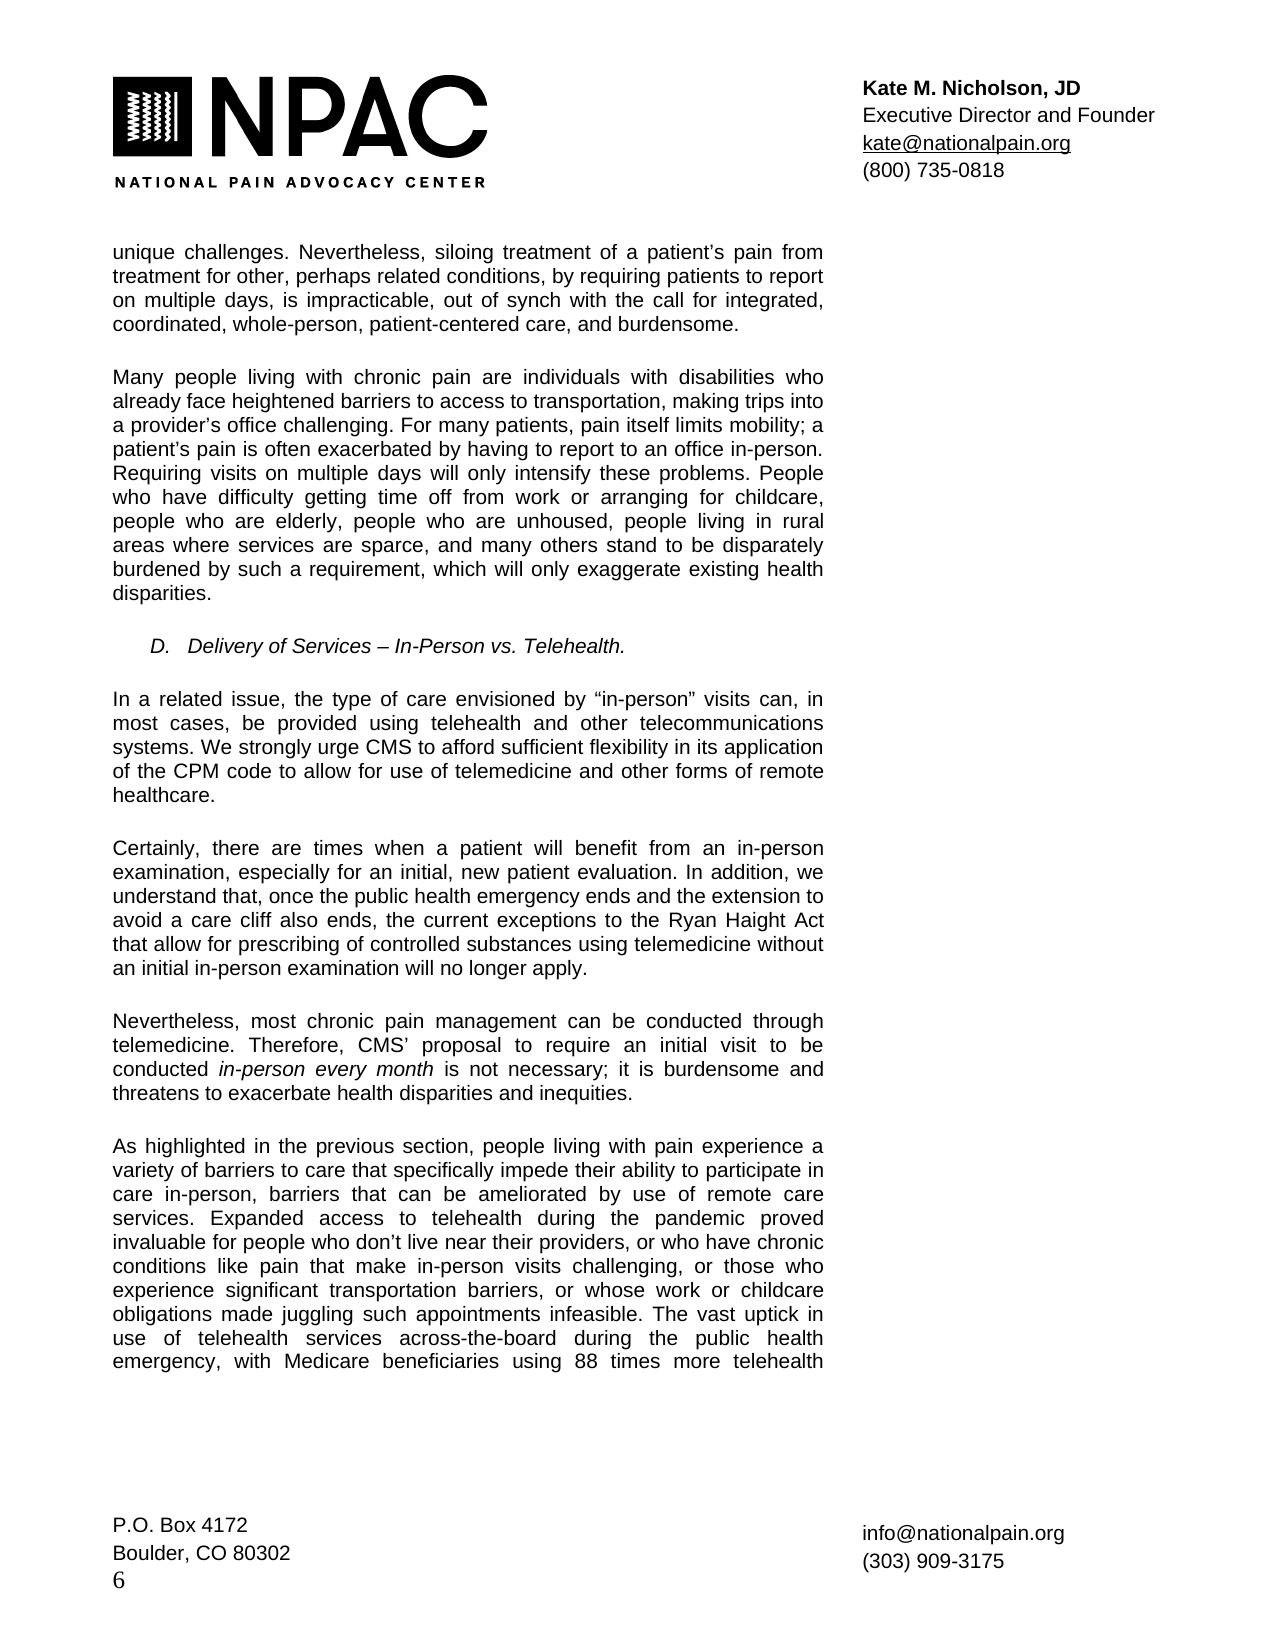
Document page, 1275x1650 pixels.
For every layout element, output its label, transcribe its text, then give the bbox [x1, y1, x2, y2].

text Many people with chronic pain have co-morbid conditions; their pain is merely one part of their overall health spectrum. We appreciate CMS’ recognition that pain treatment poses special challenges and its intent in proposing CPM coding to allow for time and compensation to address those unique challenges. Nevertheless, siloing treatment of a patient’s pain from treatment for other, perhaps related conditions, by requiring patients to report on multiple days, is impracticable, out of synch with the call for integrated, coordinated, whole-person, patient-centered care, and burdensome. [112, 240, 825, 336]
text Certainly, there are times when a patient will benefit from an in-person examination, especially for an initial, new patient evaluation. In addition, we understand that, once the public health emergency ends and the extension to avoid a care cliff also ends, the current exceptions to the Ryan Haight Act that allow for prescribing of controlled substances using telemedicine without an initial in-person examination will no longer apply. [112, 836, 825, 979]
text Nevertheless, most chronic pain management can be conducted through telemedicine. Therefore, CMS’ proposal to require an initial visit to be conducted in-person every month is not necessary; it is burdensome and threatens to exacerbate health disparities and inequities. [112, 1009, 825, 1104]
text Many people living with chronic pain are individuals with disabilities who already face heightened barriers to access to transportation, making trips into a provider’s office challenging. For many patients, pain itself limits mobility; a patient’s pain is often exacerbated by having to report to an office in-person. Requiring visits on multiple days will only intensify these problems. People who have difficulty getting time off from work or arranging for childcare, people who are elderly, people who are unhoused, people living in rural areas where services are sparce, and many others stand to be disparately burdened by such a requirement, which will only exaggerate existing health disparities. [112, 365, 825, 604]
list Delivery of Services – In-Person vs. Telehealth. [150, 634, 825, 658]
text In a related issue, the type of care envisioned by “in-person” visits can, in most cases, be provided using telehealth and other telecommunications systems. We strongly urge CMS to afford sufficient flexibility in its application of the CPM code to allow for use of telemedicine and other forms of remote healthcare. [112, 687, 825, 807]
picture [112, 75, 488, 188]
